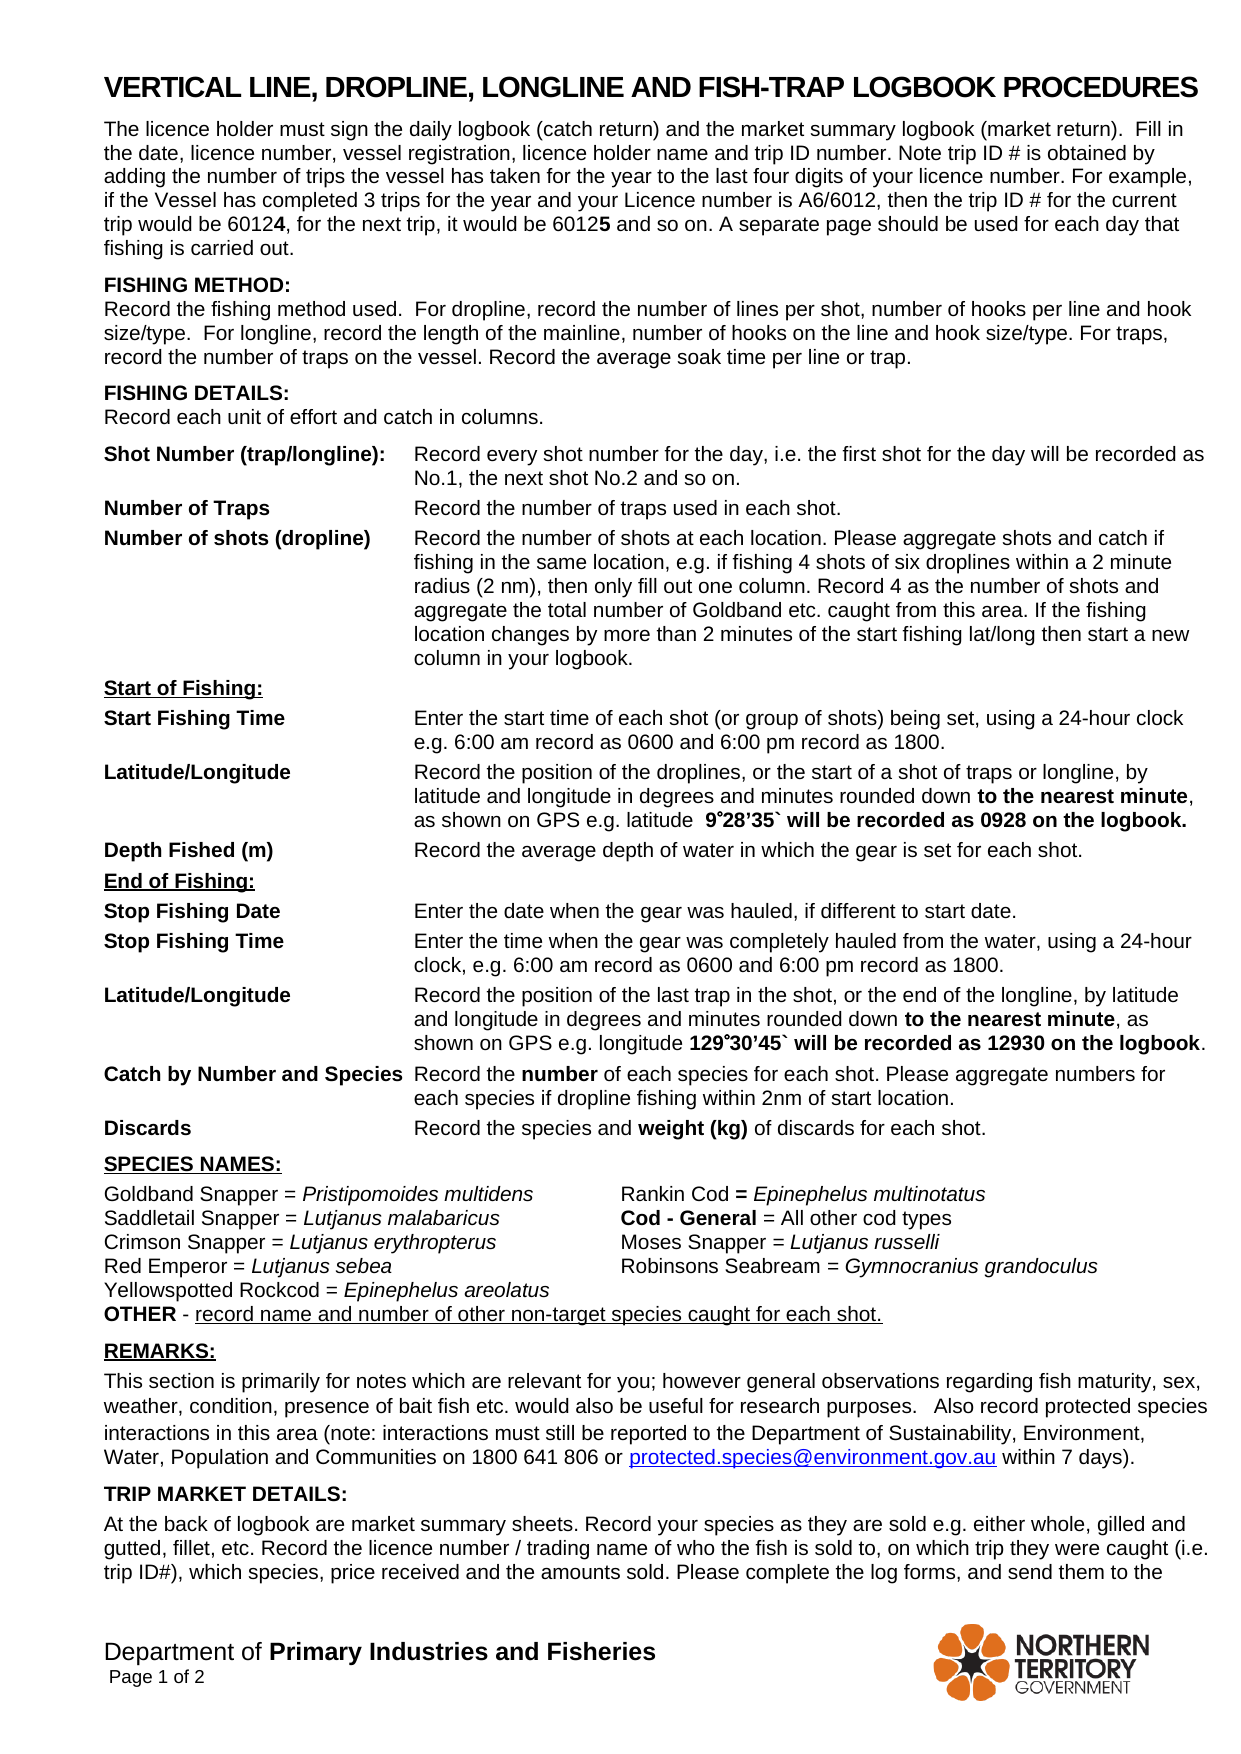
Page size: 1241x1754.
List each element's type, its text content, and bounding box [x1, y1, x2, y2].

text The licence holder must sign the daily logbook (catch return) and the market summary logbook (market return). Fill in the date, licence number, vessel registration, licence holder name and trip ID number. Note trip ID # is obtained by adding the number of trips the vessel has taken for the year to the last four digits of your licence number. For example, if the Vessel has completed 3 trips for the year and your Licence number is A6/6012, then the trip ID # for the current trip would be 60124, for the next trip, it would be 60125 and so on. A separate page should be used for each day that fishing is carried out. [103, 116, 1211, 260]
text FISHING METHOD: Record the fishing method used. For dropline, record the number of lines per shot, number of hooks per line and hook size/type. For longline, record the length of the mainline, number of hooks on the line and hook size/type. For traps, record the number of traps on the vessel. Record the average soak time per line or trap. [103, 273, 1211, 368]
text FISHING DETAILS: Record each unit of effort and catch in columns. [103, 381, 1211, 429]
text REMARKS: [103, 1338, 1211, 1362]
text Start of Fishing: [103, 676, 1211, 700]
subtitle VERTICAL LINE, DROPLINE, LONGLINE AND FISH-TRAP LOGBOOK PROCEDURES [103, 70, 1211, 104]
text Yellowspotted Rockcod = Epinephelus areolatus [103, 1278, 1211, 1302]
text Latitude/Longitude Record the position of the droplines, or the start of a shot of traps or longline, by latitude and longitude in degrees and minutes rounded down to the nearest minute, as shown on GPS e.g. latitude 928’35` will be recorded as 0928 on the logbook. [103, 760, 1211, 832]
text TRIP MARKET DETAILS: [103, 1481, 1211, 1505]
text Catch by Number and Species Record the number of each species for each shot. Please aggregate numbers for each species if dropline fishing within 2nm of start location. [103, 1061, 1211, 1109]
text This section is primarily for notes which are relevant for you; however general observations regarding fish maturity, sex, weather, condition, presence of bait fish etc. would also be useful for research purposes. Also record protected species interactions in this area (note: interactions must still be reported to the Department of Sustainability, Environment, Water, Population and Communities on 1800 641 806 or protected.species@environment.gov.au within 7 days). [103, 1369, 1211, 1469]
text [103, 1512, 1211, 1583]
text SPECIES NAMES: [103, 1152, 1211, 1176]
text Crimson Snapper = Lutjanus erythropterus Moses Snapper = Lutjanus russelli [103, 1230, 1211, 1254]
text Red Emperor = Lutjanus sebea Robinsons Seabream = Gymnocranius grandoculus [103, 1254, 1211, 1278]
text Stop Fishing Date Enter the date when the gear was hauled, if different to start date. [103, 899, 1211, 923]
text Shot Number (trap/longline): Record every shot number for the day, i.e. the first shot for the day will be recorded as No.1, the next shot No.2 and so on. [103, 441, 1211, 489]
picture [933, 1624, 1149, 1701]
text Goldband Snapper = Pristipomoides multidens Rankin Cod = Epinephelus multinotatus [103, 1182, 1211, 1206]
text Depth Fished (m) Record the average depth of water in which the gear is set for each shot. [103, 838, 1211, 862]
text End of Fishing: [103, 868, 1211, 892]
text Saddletail Snapper = Lutjanus malabaricus Cod - General = All other cod types [103, 1206, 1211, 1230]
text Start Fishing Time Enter the start time of each shot (or group of shots) being set, using a 24-hour clock e.g. 6:00 am record as 0600 and 6:00 pm record as 1800. [103, 706, 1211, 754]
text Number of Traps Record the number of traps used in each shot. [103, 496, 1211, 519]
text Stop Fishing Time Enter the time when the gear was completely hauled from the water, using a 24-hour clock, e.g. 6:00 am record as 0600 and 6:00 pm record as 1800. [103, 929, 1211, 977]
text Latitude/Longitude Record the position of the last trap in the shot, or the end of the longline, by latitude and longitude in degrees and minutes rounded down to the nearest minute, as shown on GPS e.g. longitude 12930’45` will be recorded as 12930 on the logbook. [103, 983, 1211, 1055]
text OTHER - record name and number of other non-target species caught for each shot. [103, 1302, 1211, 1326]
text Discards Record the species and weight (kg) of discards for each shot. [103, 1116, 1211, 1139]
text Number of shots (dropline) Record the number of shots at each location. Please aggregate shots and catch if fishing in the same location, e.g. if fishing 4 shots of six droplines within a 2 minute radius (2 nm), then only fill out one column. Record 4 as the number of shots and aggregate the total number of Goldband etc. caught from this area. If the fishing location changes by more than 2 minutes of the start fishing lat/long then start a new column in your logbook. [103, 526, 1211, 669]
